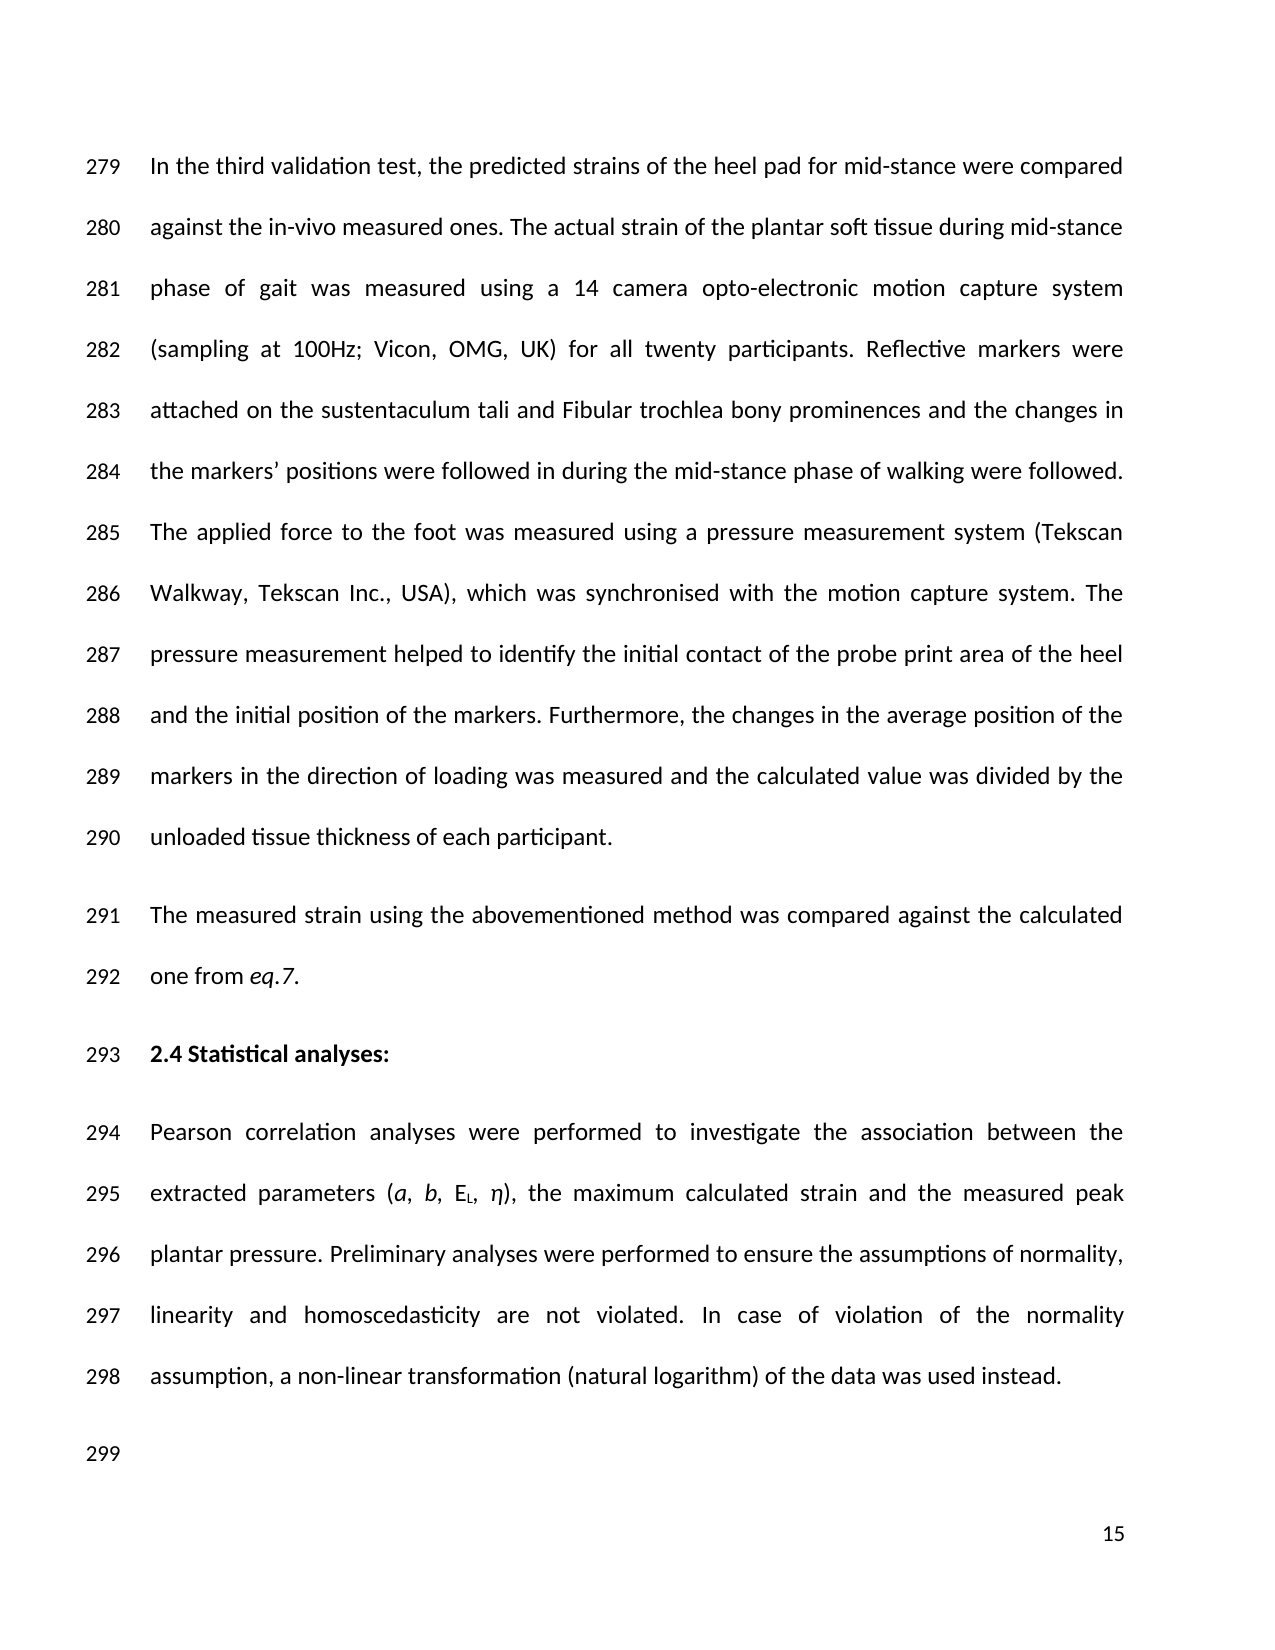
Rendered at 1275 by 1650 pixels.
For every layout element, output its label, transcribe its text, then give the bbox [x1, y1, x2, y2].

text 2.4 Statistical analyses: [150, 1038, 1125, 1068]
text In the third validation test, the predicted strains of the heel pad for mid-stance were compared against the in-vivo measured ones. The actual strain of the plantar soft tissue during mid-stance phase of gait was measured using a 14 camera opto-electronic motion capture system (sampling at 100Hz; Vicon, OMG, UK) for all twenty participants. Reflective markers were attached on the sustentaculum tali and Fibular trochlea bony prominences and the changes in the markers’ positions were followed in during the mid-stance phase of walking were followed. The applied force to the foot was measured using a pressure measurement system (Tekscan Walkway, Tekscan Inc., USA), which was synchronised with the motion capture system. The pressure measurement helped to identify the initial contact of the probe print area of the heel and the initial position of the markers. Furthermore, the changes in the average position of the markers in the direction of loading was measured and the calculated value was divided by the unloaded tissue thickness of each participant. [150, 150, 1125, 852]
text The measured strain using the abovementioned method was compared against the calculated one from eq.7. [150, 899, 1125, 991]
text Pearson correlation analyses were performed to investigate the association between the extracted parameters (a, b, EL, η), the maximum calculated strain and the measured peak plantar pressure. Preliminary analyses were performed to ensure the assumptions of normality, linearity and homoscedasticity are not violated. In case of violation of the normality assumption, a non-linear transformation (natural logarithm) of the data was used instead. [150, 1116, 1125, 1390]
